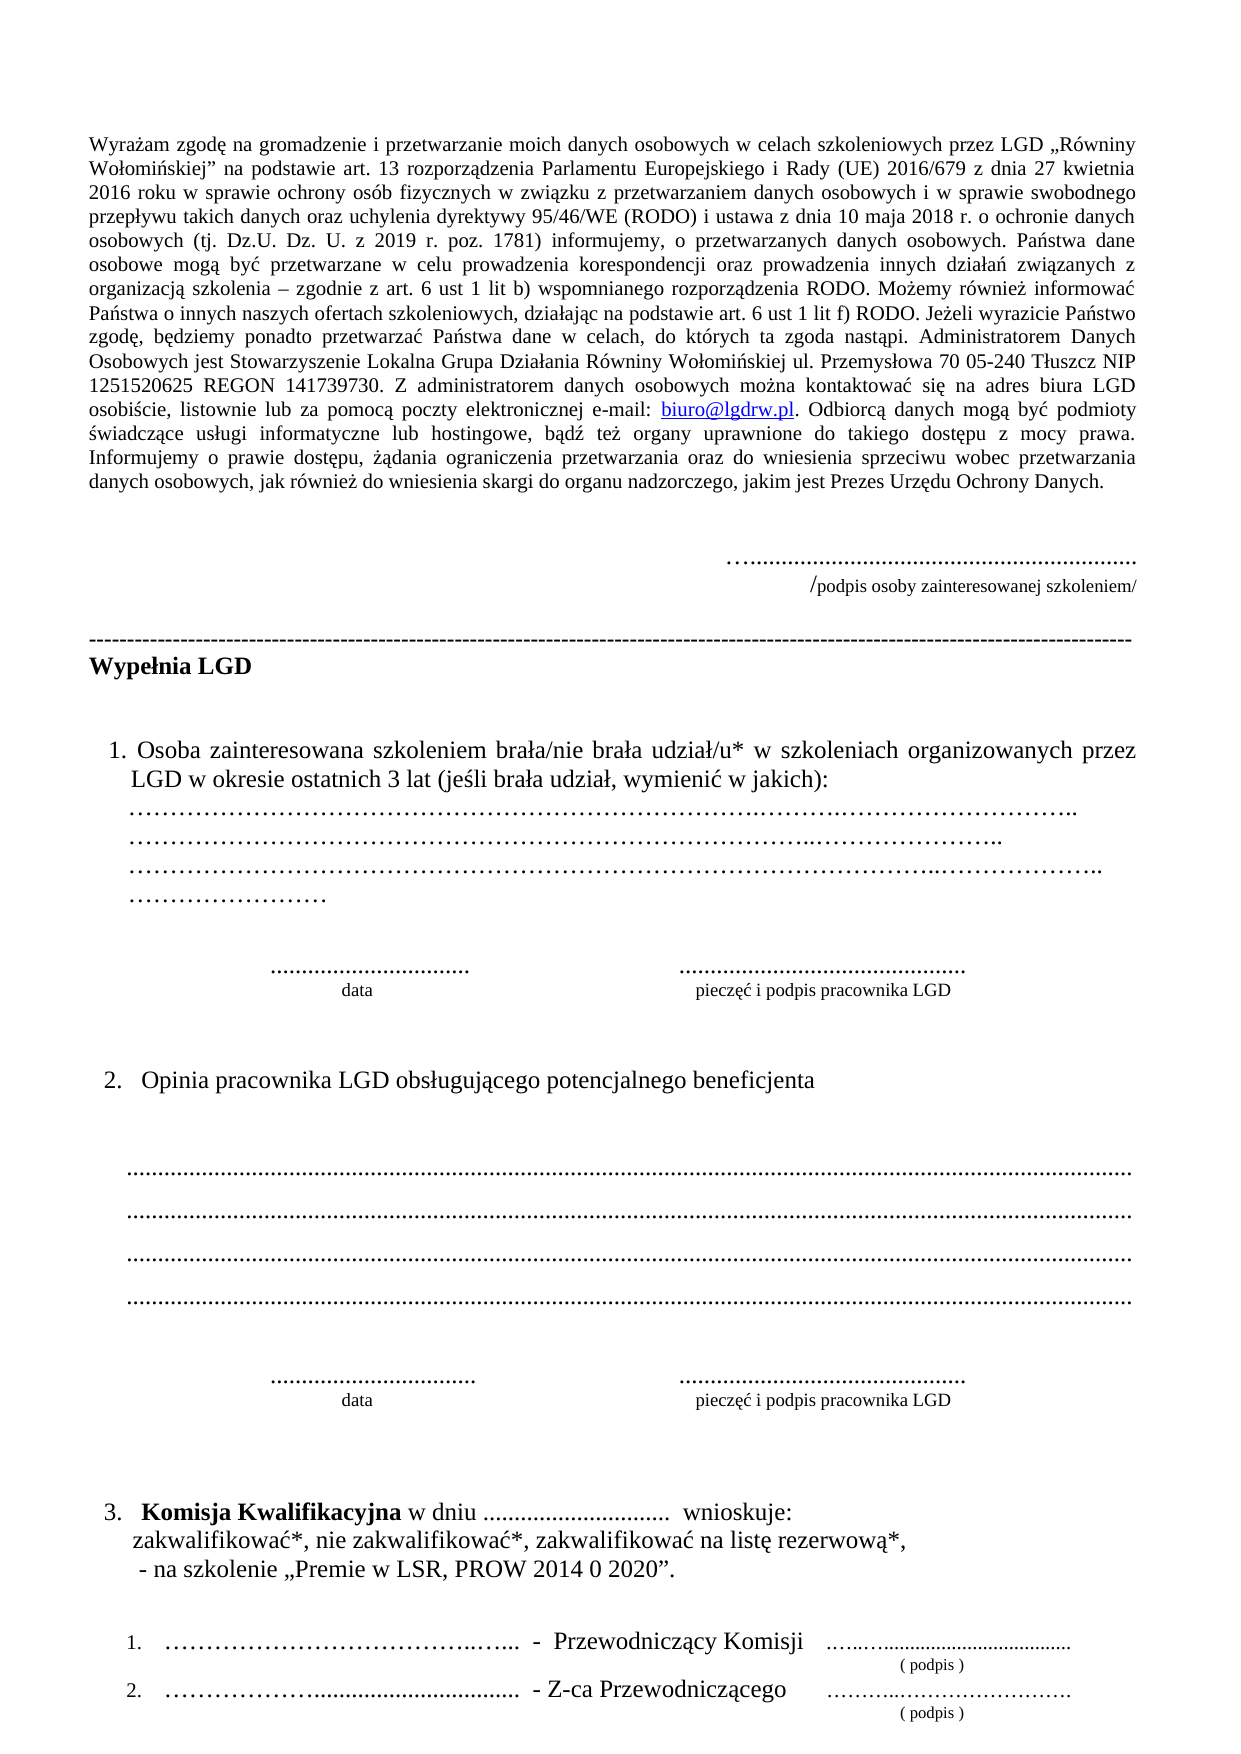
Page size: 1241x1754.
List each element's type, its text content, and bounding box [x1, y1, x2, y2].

text Wypełnia LGD [89, 651, 1137, 680]
text ----------------------------------------------------------------------------------------------------------------------------------------- [89, 625, 1137, 651]
text data pieczęć i podpis pracownika LGD [126, 1389, 1137, 1411]
text ................................................................................................................................................................. [126, 1195, 1137, 1224]
text ….............................................................. /podpis osoby zainteresowanej szkoleniem/ [89, 512, 1137, 598]
text Wyrażam zgodę na gromadzenie i przetwarzanie moich danych osobowych w celach szkoleniowych przez LGD „Równiny Wołomińskiej” na podstawie art. 13 rozporządzenia Parlamentu Europejskiego i Rady (UE) 2016/679 z dnia 27 kwietnia 2016 roku w sprawie ochrony osób fizycznych w związku z przetwarzaniem danych osobowych i w sprawie swobodnego przepływu takich danych oraz uchylenia dyrektywy 95/46/WE (RODO) i ustawa z dnia 10 maja 2018 r. o ochronie danych osobowych (tj. Dz.U. Dz. U. z 2019 r. poz. 1781) informujemy, o przetwarzanych danych osobowych. Państwa dane osobowe mogą być przetwarzane w celu prowadzenia korespondencji oraz prowadzenia innych działań związanych z organizacją szkolenia – zgodnie z art. 6 ust 1 lit b) wspomnianego rozporządzenia RODO. Możemy również informować Państwa o innych naszych ofertach szkoleniowych, działając na podstawie art. 6 ust 1 lit f) RODO. Jeżeli wyrazicie Państwo zgodę, będziemy ponadto przetwarzać Państwa dane w celach, do których ta zgoda nastąpi. Administratorem Danych Osobowych jest Stowarzyszenie Lokalna Grupa Działania Równiny Wołomińskiej ul. Przemysłowa 70 05-240 Tłuszcz NIP 1251520625 REGON 141739730. Z administratorem danych osobowych można kontaktować się na adres biura LGD osobiście, listownie lub za pomocą poczty elektronicznej e-mail: biuro@lgdrw.pl. Odbiorcą danych mogą być podmioty świadczące usługi informatyczne lub hostingowe, bądź też organy uprawnione do takiego dostępu z mocy prawa. Informujemy o prawie dostępu, żądania ograniczenia przetwarzania oraz do wniesienia sprzeciwu wobec przetwarzania danych osobowych, jak również do wniesienia skargi do organu nadzorczego, jakim jest Prezes Urzędu Ochrony Danych. [89, 132, 1137, 493]
list Komisja Kwalifikacyjna w dniu .............................. wnioskuje: [103, 1497, 1137, 1526]
list ………………................................. - Z-ca Przewodniczącego ………..……………………. [126, 1674, 1137, 1703]
text zakwalifikować*, nie zakwalifikować*, zakwalifikować na listę rezerwową*, [132, 1526, 1137, 1554]
text ................................. .............................................. [126, 1360, 1137, 1389]
text ................................................................................................................................................................. [126, 1152, 1137, 1181]
list ………………………………..…... - Przewodniczący Komisji .…..….................................... [126, 1626, 1137, 1655]
text .................................................................................................................................................................................................................................................................................................................................. [126, 1238, 1137, 1310]
text ( podpis ) [89, 1655, 1137, 1674]
text data pieczęć i podpis pracownika LGD [126, 979, 1137, 1001]
list Opinia pracownika LGD obsługującego potencjalnego beneficjenta [103, 1066, 1137, 1137]
text ................................ .............................................. [126, 951, 1137, 979]
list Osoba zainteresowana szkoleniem brała/nie brała udział/u* w szkoleniach organizowanych przez LGD w okresie ostatnich 3 lat (jeśli brała udział, wymienić w jakich): [108, 735, 1137, 792]
text - na szkolenie „Premie w LSR, PROW 2014 0 2020”. [132, 1554, 1137, 1583]
text ………………………………………………………………….……….………………………..………………………………………………………………………..…………………..……………………………………………………………………………………..………………..…………………… [128, 792, 1137, 907]
text ( podpis ) [89, 1703, 1137, 1722]
